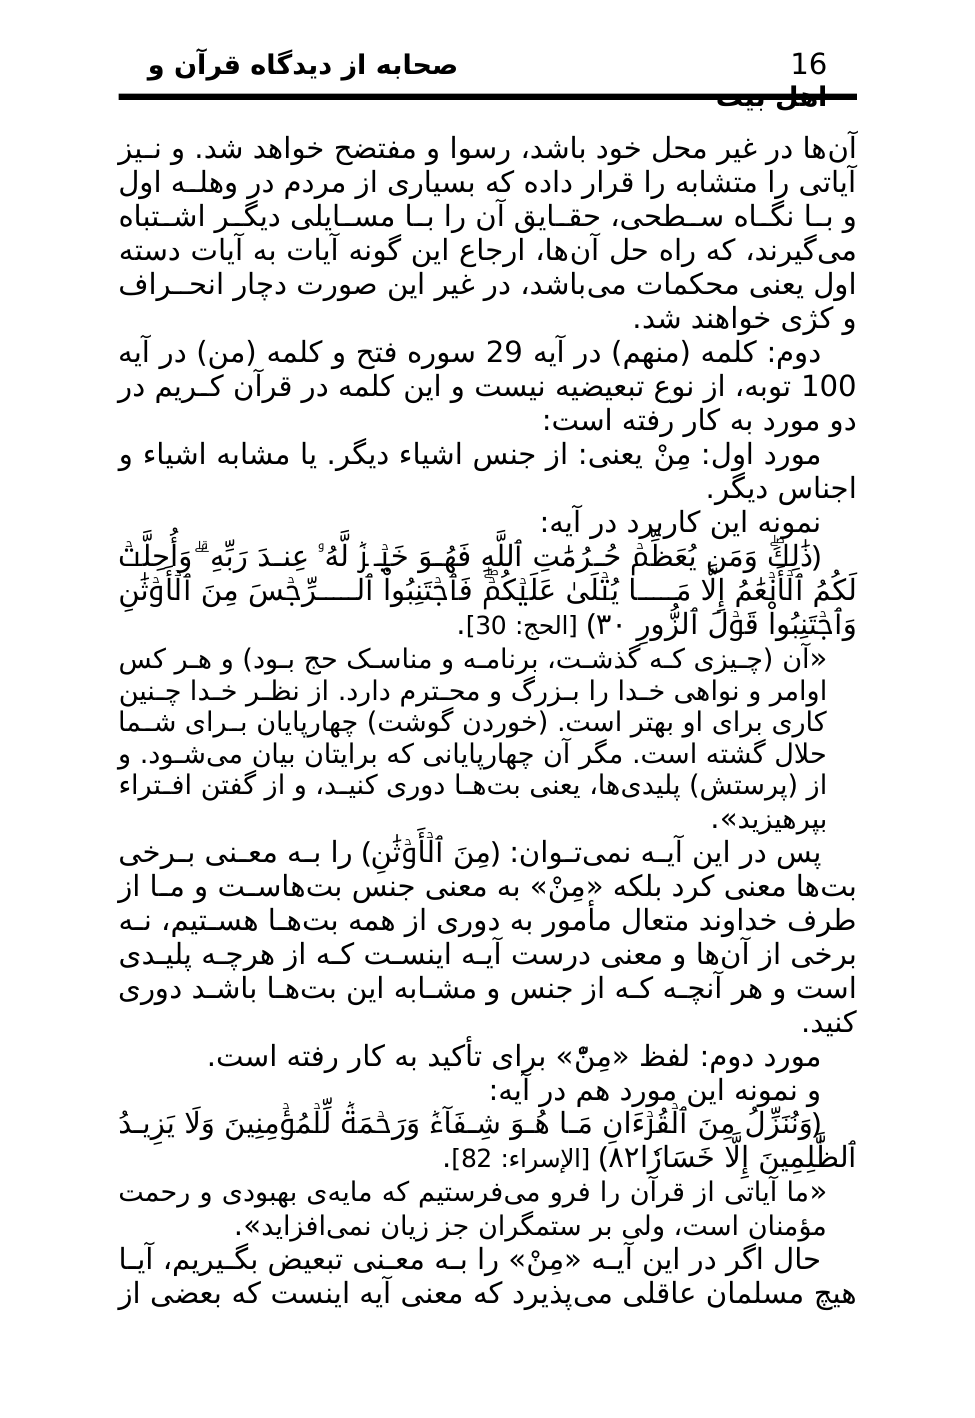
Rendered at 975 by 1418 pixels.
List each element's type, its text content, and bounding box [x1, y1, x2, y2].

text «آن (چیزی که گذشت، برنامه و مناسک حج بود) و هر کس اوامر و نواهی خدا را بزرگ و محترم دارد. از نظر خدا چنین کاری برای او بهتر است. (خوردن گوشت) چهارپایان برای شما حلال گشته است. مگر آن چهارپایانی که برایتان بیان می‌شود. و از (پرستش) پلیدی‌ها، یعنی بت‌ها دوری کنید، و از گفتن افتراء بپرهیزید». [118, 641, 827, 835]
text مورد اول: مِنْ یعنی: از جنس اشیاء دیگر. یا مشابه اشیاء و اجناس دیگر. [118, 437, 857, 505]
text پس در این آیه نمی‌توان: ﴿مِنَ ٱلۡأَوۡثَٰنِ﴾ را به معنی برخی بت‌ها معنی کرد بلکه «مِنْ» به معنی جنس بت‌هاست و ما از طرف خداوند متعال مأمور به دوری از همه بت‌ها هستیم، نه برخی از آن‌ها و معنی درست آیه اینست که از هر‌چه پلیدی است و هر آنچه که از جنس و مشابه این بت‌ها باشد دوری کنید. [118, 835, 857, 1039]
text و نمونه این مورد هم در آیه: [118, 1073, 857, 1107]
text دوم: کلمه (منهم) در آیه 29 سوره فتح و کلمه (من) در آیه 100 توبه، از نوع تبعیضیه نیست و این کلمه در قرآن کریم در دو مورد به کار رفته است: [118, 335, 857, 437]
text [118, 132, 857, 335]
text نمونه این کاربرد در آیه: [118, 505, 857, 539]
text ﴿ذَٰلِكَۖ وَمَن يُعَظِّمۡ حُرُمَٰتِ ٱللَّهِ فَهُوَ خَيۡرٞ لَّهُۥ عِندَ رَبِّهِۦۗ وَأُحِلَّتۡ لَكُمُ ٱلۡأَنۡعَٰمُ إِلَّا مَا يُتۡلَىٰ عَلَيۡكُمۡۖ فَٱجۡتَنِبُواْ ٱلرِّجۡسَ مِنَ ٱلۡأَوۡثَٰنِ وَٱجۡتَنِبُواْ قَوۡلَ ٱلزُّورِ ٣٠﴾ [الحج: 30]. [118, 539, 857, 641]
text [118, 1243, 857, 1311]
text «ما آیاتی از قرآن را فرو می‌فرستیم که مایه‌ی بهبودی و رحمت مؤمنان است، ولی بر ستمگران جز زیان نمی‌افزاید». [118, 1175, 827, 1243]
text ﴿وَنُنَزِّلُ مِنَ ٱلۡقُرۡءَانِ مَا هُوَ شِفَآءٞ وَرَحۡمَةٞ لِّلۡمُؤۡمِنِينَ وَلَا يَزِيدُ ٱلظَّٰلِمِينَ إِلَّا خَسَارٗا٨٢﴾ [الإسراء: 82]. [118, 1107, 857, 1175]
text مورد دوم: لفظ «مِنّْ» برای تأکید به کار رفته است. [118, 1039, 857, 1073]
